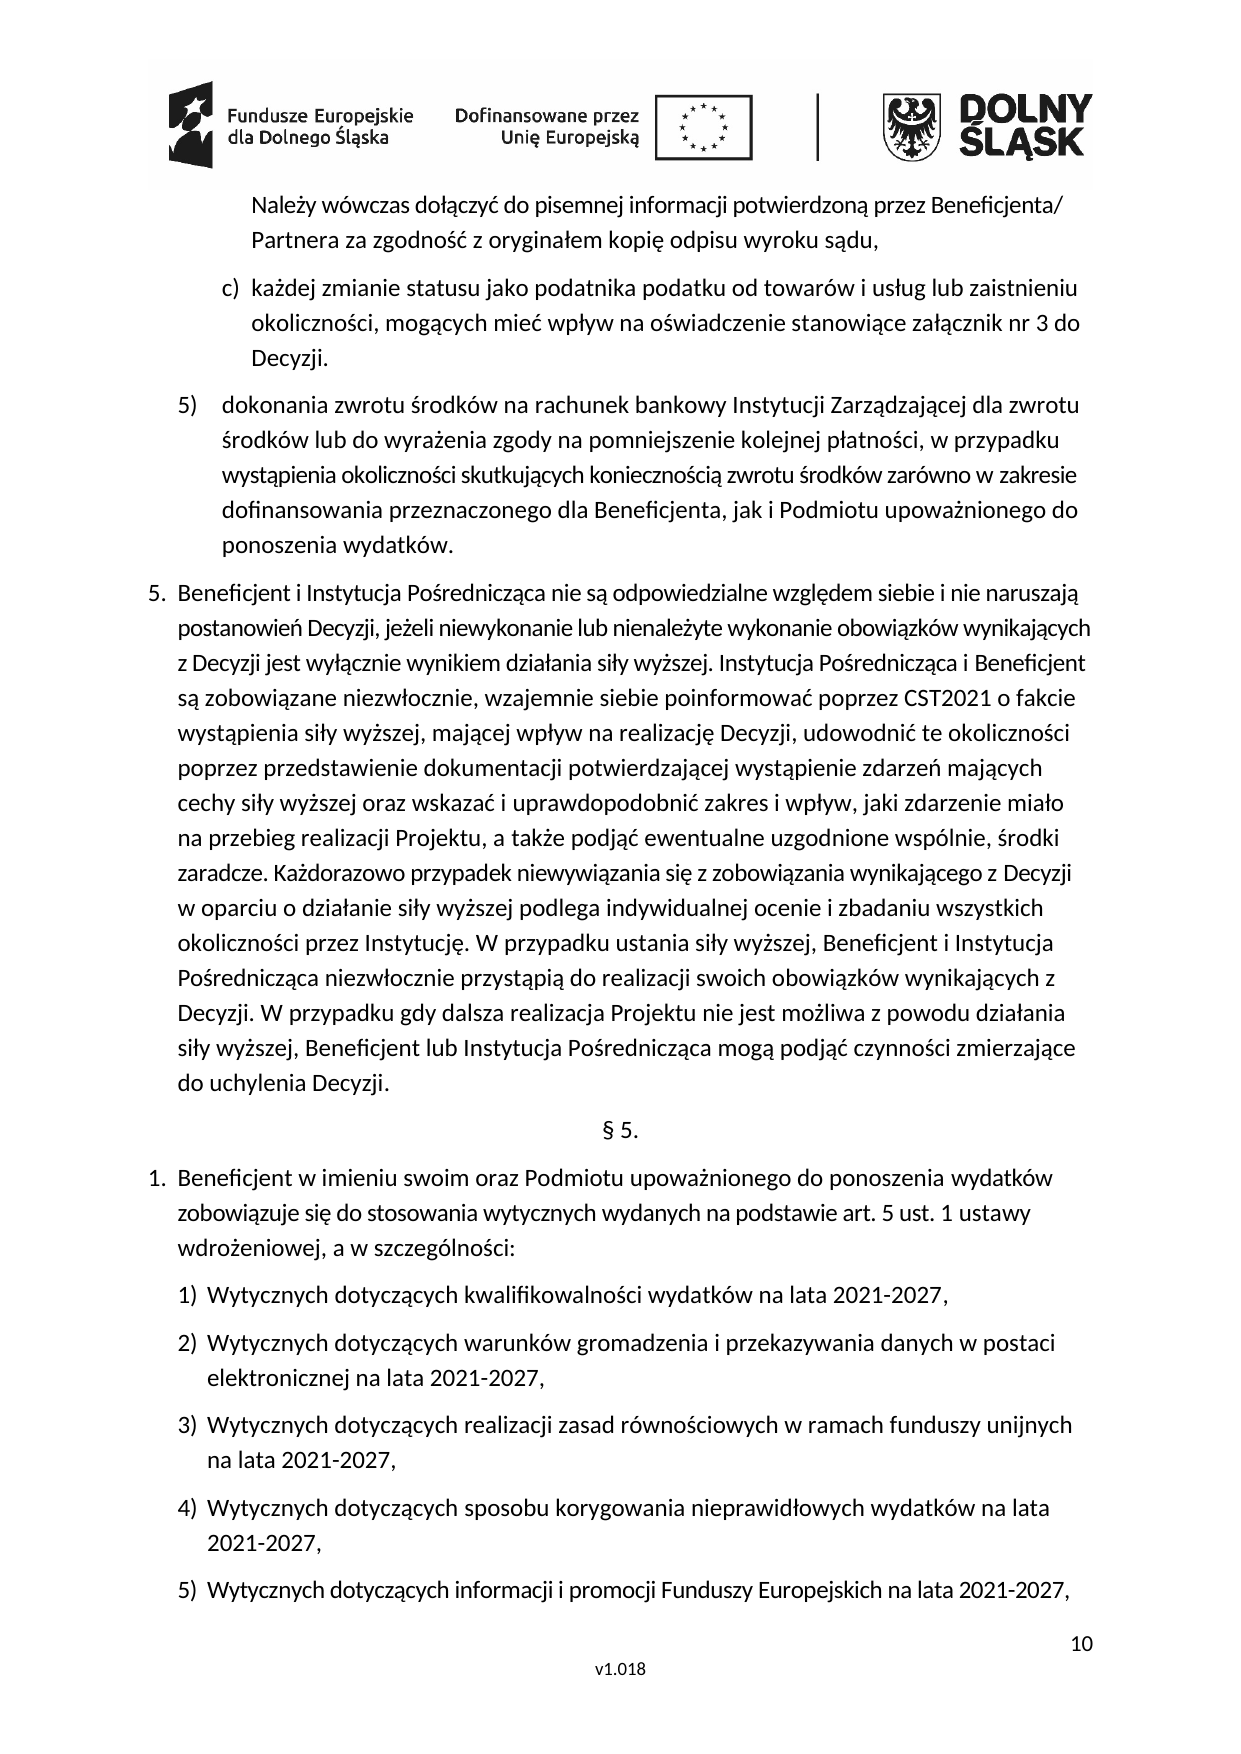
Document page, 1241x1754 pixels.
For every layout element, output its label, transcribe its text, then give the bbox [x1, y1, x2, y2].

list Beneficjent i Instytucja Pośrednicząca nie są odpowiedzialne względem siebie i nie naruszają postanowień Decyzji, jeżeli niewykonanie lub nienależyte wykonanie obowiązków wynikających z Decyzji jest wyłącznie wynikiem działania siły wyższej. Instytucja Pośrednicząca i Beneficjent są zobowiązane niezwłocznie, wzajemnie siebie poinformować poprzez CST2021 o fakcie wystąpienia siły wyższej, mającej wpływ na realizację Decyzji, udowodnić te okoliczności poprzez przedstawienie dokumentacji potwierdzającej wystąpienie zdarzeń mających cechy siły wyższej oraz wskazać i uprawdopodobnić zakres i wpływ, jaki zdarzenie miało na przebieg realizacji Projektu, a także podjąć ewentualne uzgodnione wspólnie, środki zaradcze. Każdorazowo przypadek niewywiązania się z zobowiązania wynikającego z Decyzji w oparciu o działanie siły wyższej podlega indywidualnej ocenie i zbadaniu wszystkich okoliczności przez Instytucję. W przypadku ustania siły wyższej, Beneficjent i Instytucja Pośrednicząca niezwłocznie przystąpią do realizacji swoich obowiązków wynikających z Decyzji. W przypadku gdy dalsza realizacja Projektu nie jest możliwa z powodu działania siły wyższej, Beneficjent lub Instytucja Pośrednicząca mogą podjąć czynności zmierzające do uchylenia Decyzji. [148, 577, 1093, 1098]
list Wytycznych dotyczących warunków gromadzenia i przekazywania danych w postaci elektronicznej na lata 2021-2027, [177, 1327, 1093, 1393]
list Wytycznych dotyczących sposobu korygowania nieprawidłowych wydatków na lata 2021-2027, [177, 1492, 1093, 1558]
list Wytycznych dotyczących realizacji zasad równościowych w ramach funduszy unijnych na lata 2021-2027, [177, 1410, 1093, 1475]
subtitle § 5. [148, 1115, 1093, 1145]
list Wytycznych dotyczących informacji i promocji Funduszy Europejskich na lata 2021-2027, [177, 1575, 1093, 1605]
list Wytycznych dotyczących kwalifikowalności wydatków na lata 2021-2027, [177, 1280, 1093, 1310]
list każdej zmianie statusu jako podatnika podatku od towarów i usług lub zaistnieniu okoliczności, mogących mieć wpływ na oświadczenie stanowiące załącznik nr 3 do Decyzji. [222, 272, 1093, 373]
list dokonania zwrotu środków na rachunek bankowy Instytucji Zarządzającej dla zwrotu środków lub do wyrażenia zgody na pomniejszenie kolejnej płatności, w przypadku wystąpienia okoliczności skutkujących koniecznością zwrotu środków zarówno w zakresie dofinansowania przeznaczonego dla Beneficjenta, jak i Podmiotu upoważnionego do ponoszenia wydatków. [177, 390, 1093, 560]
picture [147, 59, 1093, 190]
list Beneficjent w imieniu swoim oraz Podmiotu upoważnionego do ponoszenia wydatków zobowiązuje się do stosowania wytycznych wydanych na podstawie art. 5 ust. 1 ustawy wdrożeniowej, a w szczególności: [148, 1162, 1093, 1263]
